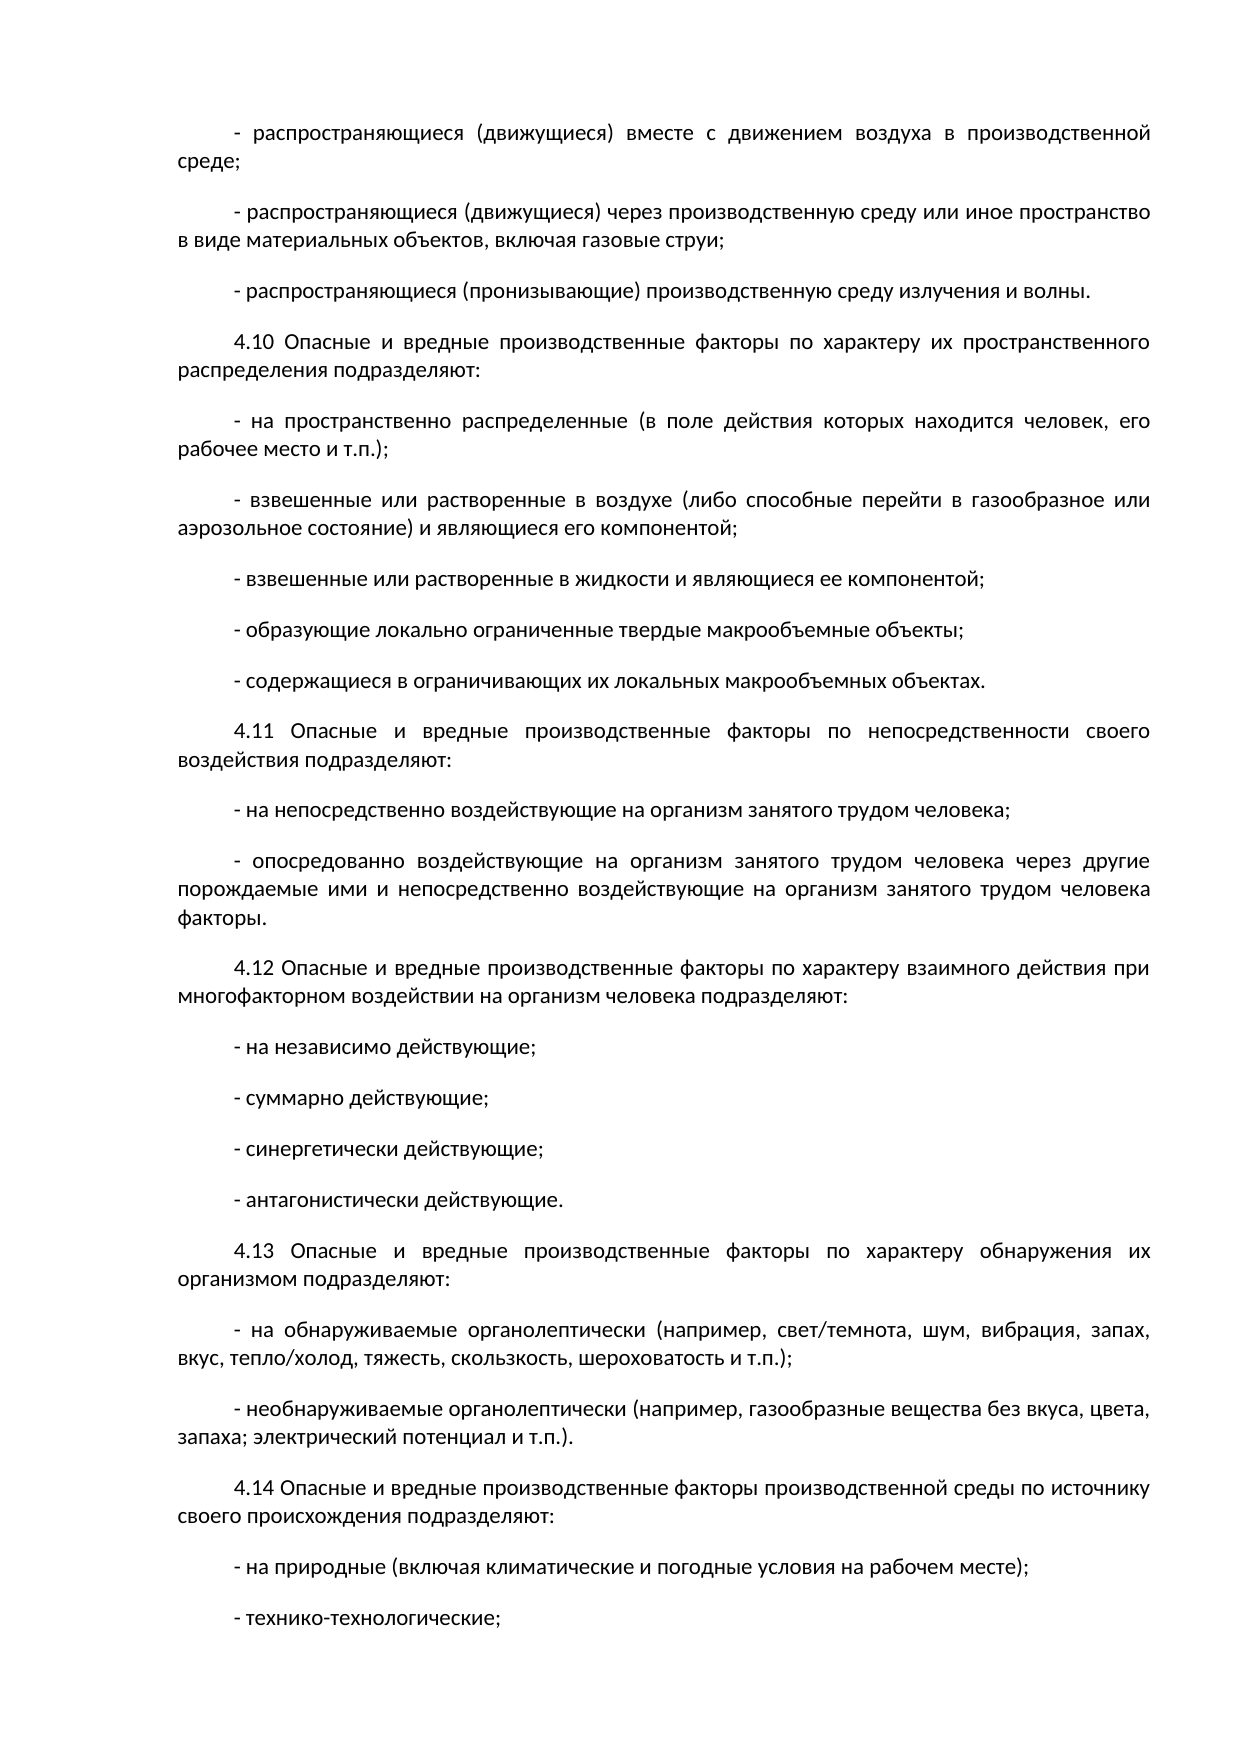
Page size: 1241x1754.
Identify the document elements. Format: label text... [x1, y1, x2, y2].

text - суммарно действующие; [177, 1083, 1152, 1111]
text - на природные (включая климатические и погодные условия на рабочем месте); [177, 1552, 1152, 1580]
text - образующие локально ограниченные твердые макрообъемные объекты; [177, 615, 1152, 643]
text - необнаруживаемые органолептически (например, газообразные вещества без вкуса, цвета, запаха; электрический потенциал и т.п.). [177, 1394, 1152, 1450]
text - антагонистически действующие. [177, 1185, 1152, 1213]
text - технико-технологические; [177, 1603, 1152, 1631]
text - на пространственно распределенные (в поле действия которых находится человек, его рабочее место и т.п.); [177, 406, 1152, 462]
text - распространяющиеся (движущиеся) через производственную среду или иное пространство в виде материальных объектов, включая газовые струи; [177, 197, 1152, 253]
text 4.14 Опасные и вредные производственные факторы производственной среды по источнику своего происхождения подразделяют: [177, 1473, 1152, 1529]
text 4.13 Опасные и вредные производственные факторы по характеру обнаружения их организмом подразделяют: [177, 1236, 1152, 1292]
text - распространяющиеся (движущиеся) вместе с движением воздуха в производственной среде; [177, 118, 1152, 174]
text - распространяющиеся (пронизывающие) производственную среду излучения и волны. [177, 276, 1152, 304]
text - синергетически действующие; [177, 1134, 1152, 1162]
text - на обнаруживаемые органолептически (например, свет/темнота, шум, вибрация, запах, вкус, тепло/холод, тяжесть, скользкость, шероховатость и т.п.); [177, 1315, 1152, 1371]
text 4.12 Опасные и вредные производственные факторы по характеру взаимного действия при многофакторном воздействии на организм человека подразделяют: [177, 953, 1152, 1009]
text - опосредованно воздействующие на организм занятого трудом человека через другие порождаемые ими и непосредственно воздействующие на организм занятого трудом человека факторы. [177, 847, 1152, 931]
text - на независимо действующие; [177, 1032, 1152, 1061]
text - взвешенные или растворенные в жидкости и являющиеся ее компонентой; [177, 564, 1152, 592]
text - содержащиеся в ограничивающих их локальных макрообъемных объектах. [177, 666, 1152, 694]
text - взвешенные или растворенные в воздухе (либо способные перейти в газообразное или аэрозольное состояние) и являющиеся его компонентой; [177, 485, 1152, 541]
text 4.11 Опасные и вредные производственные факторы по непосредственности своего воздействия подразделяют: [177, 717, 1152, 773]
text 4.10 Опасные и вредные производственные факторы по характеру их пространственного распределения подразделяют: [177, 327, 1152, 383]
text - на непосредственно воздействующие на организм занятого трудом человека; [177, 796, 1152, 824]
